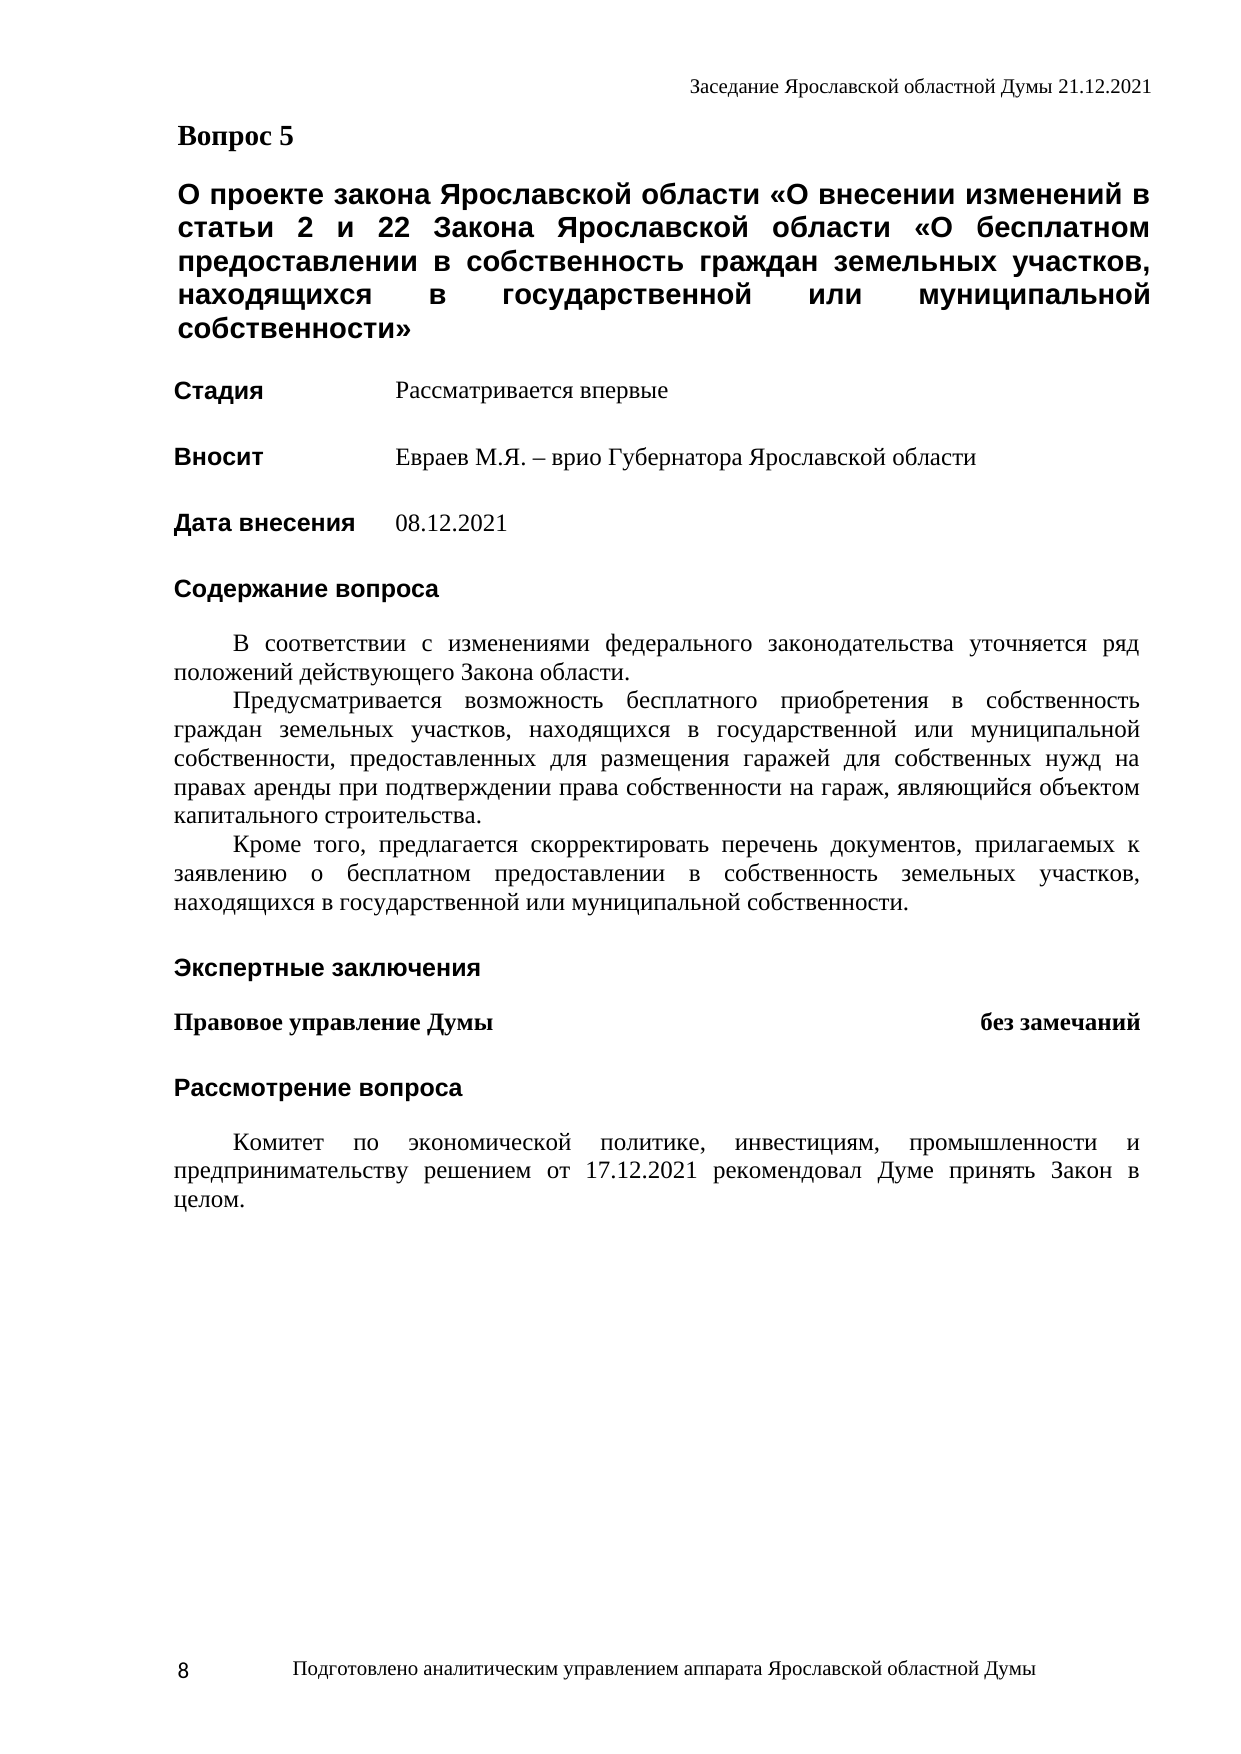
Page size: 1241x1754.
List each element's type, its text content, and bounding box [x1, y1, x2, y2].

table_cell Евраев М.Я. – врио Губернатора Ярославской области [384, 417, 1152, 483]
table_header Стадия [163, 351, 384, 417]
table_cell Дата внесения [163, 483, 384, 549]
table_cell Рассмотрение вопроса [163, 1048, 1152, 1114]
table_cell без замечаний [768, 994, 1152, 1048]
text Вопрос 5 [177, 118, 1152, 152]
table_cell Вносит [163, 417, 384, 483]
table_cell В соответствии с изменениями федерального законодательства уточняется ряд положений действующего Закона области. Предусматривается возможность бесплатного приобретения в собственность граждан земельных участков, находящихся в государственной или муниципальной собственности, предоставленных для размещения гаражей для собственных нужд на правах аренды при подтверждении права собственности на гараж, являющийся объектом капитального строительства. Кроме того, предлагается скорректировать перечень документов, прилагаемых к заявлению о бесплатном предоставлении в собственность земельных участков, находящихся в государственной или муниципальной собственности. [163, 616, 1152, 928]
table_header Рассматривается впервые [384, 351, 1152, 417]
table_cell Комитет по экономической политике, инвестициям, промышленности и предпринимательству решением от 17.12.2021 рекомендовал Думе принять Закон в целом. [163, 1114, 1152, 1226]
table_cell Экспертные заключения [163, 928, 1152, 994]
subtitle О проекте закона Ярославской области «О внесении изменений в статьи 2 и 22 Закона Ярославской области «О бесплатном предоставлении в собственность граждан земельных участков, находящихся в государственной или муниципальной собственности» [177, 177, 1152, 344]
table_cell Правовое управление Думы [163, 994, 768, 1048]
table_cell Содержание вопроса [163, 549, 1152, 616]
table_cell 08.12.2021 [384, 483, 1152, 549]
